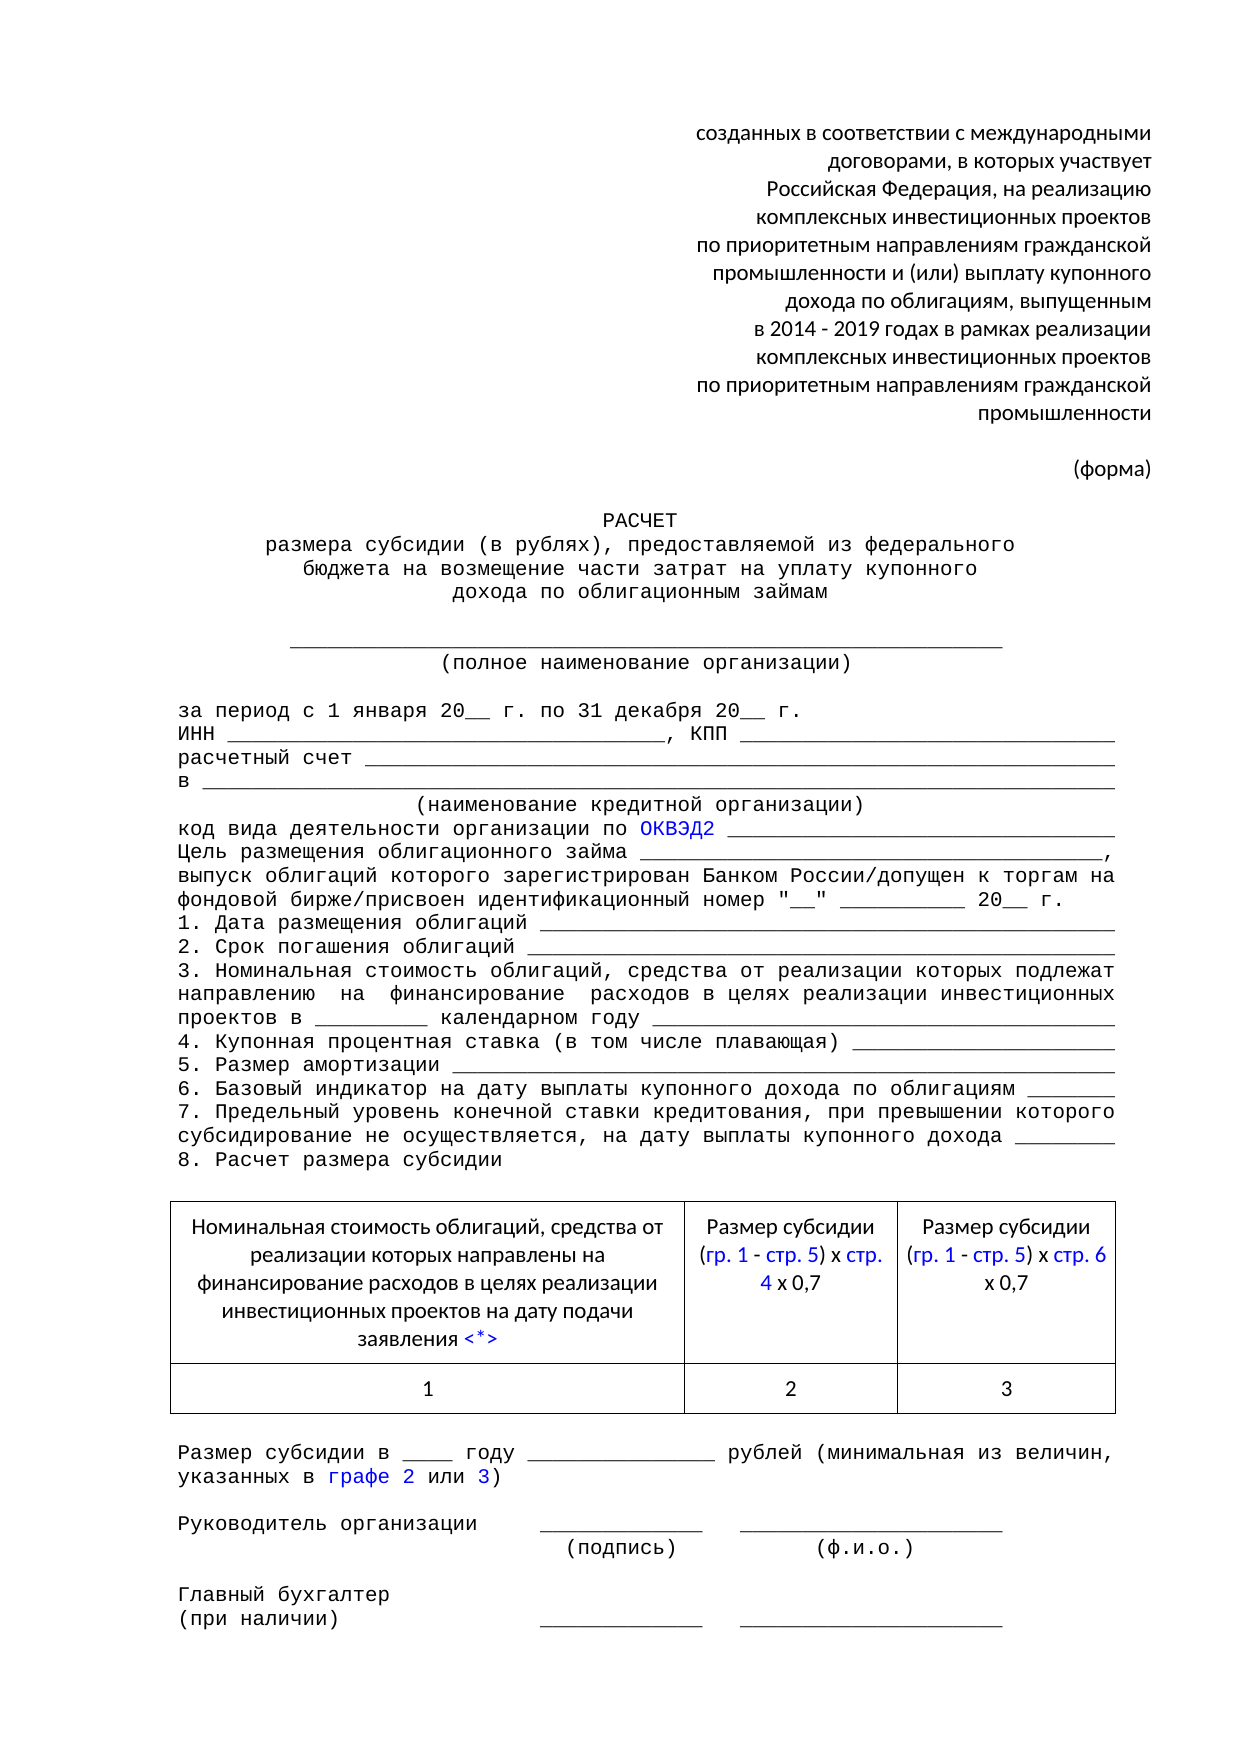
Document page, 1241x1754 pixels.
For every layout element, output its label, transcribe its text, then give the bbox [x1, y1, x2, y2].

text договорами, в которых участвует [177, 146, 1152, 174]
text ИНН ___________________________________, КПП ______________________________ [177, 723, 1152, 747]
text 6. Базовый индикатор на дату выплаты купонного дохода по облигациям _______ [177, 1078, 1152, 1102]
text (при наличии) _____________ _____________________ [177, 1608, 1152, 1631]
text по приоритетным направлениям гражданской [177, 370, 1152, 398]
text за период с 1 января 20__ г. по 31 декабря 20__ г. [177, 699, 1152, 723]
text субсидирование не осуществляется, на дату выплаты купонного дохода ________ [177, 1125, 1152, 1149]
text дохода по облигациям, выпущенным [177, 286, 1152, 314]
text _________________________________________________________ [177, 629, 1152, 652]
text (полное наименование организации) [177, 652, 1152, 676]
text дохода по облигационным займам [177, 581, 1152, 605]
text бюджета на возмещение части затрат на уплату купонного [177, 558, 1152, 581]
text комплексных инвестиционных проектов [177, 202, 1152, 230]
text 8. Расчет размера субсидии [177, 1149, 1152, 1172]
text 7. Предельный уровень конечной ставки кредитования, при превышении которого [177, 1102, 1152, 1125]
text (наименование кредитной организации) [177, 794, 1152, 818]
table_header Размер субсидии (гр. 1 - стр. 5) x стр. 4 x 0,7 [685, 1202, 897, 1363]
text Руководитель организации _____________ _____________________ [177, 1513, 1152, 1537]
text проектов в _________ календарном году _____________________________________ [177, 1007, 1152, 1031]
text размера субсидии (в рублях), предоставляемой из федерального [177, 534, 1152, 558]
text выпуск облигаций которого зарегистрирован Банком России/допущен к торгам на [177, 865, 1152, 889]
text РАСЧЕТ [177, 510, 1152, 534]
table_cell 1 [171, 1364, 684, 1413]
text Цель размещения облигационного займа _____________________________________, [177, 841, 1152, 865]
text 2. Срок погашения облигаций _______________________________________________ [177, 936, 1152, 960]
text Главный бухгалтер [177, 1584, 1152, 1608]
text Размер субсидии в ____ году _______________ рублей (минимальная из величин, [177, 1442, 1152, 1466]
text 1. Дата размещения облигаций ______________________________________________ [177, 912, 1152, 936]
text 3. Номинальная стоимость облигаций, средства от реализации которых подлежат [177, 960, 1152, 983]
text созданных в соответствии с международными [177, 118, 1152, 146]
text расчетный счет ____________________________________________________________ [177, 747, 1152, 771]
text Российская Федерация, на реализацию [177, 174, 1152, 202]
text в 2014 - 2019 годах в рамках реализации [177, 314, 1152, 342]
text 5. Размер амортизации _____________________________________________________ [177, 1054, 1152, 1078]
text 4. Купонная процентная ставка (в том числе плавающая) _____________________ [177, 1031, 1152, 1054]
table_header Номинальная стоимость облигаций, средства от реализации которых направлены на финансирование расходов в целях реализации инвестиционных проектов на дату подачи заявления <*> [171, 1202, 684, 1363]
text промышленности и (или) выплату купонного [177, 258, 1152, 286]
text по приоритетным направлениям гражданской [177, 230, 1152, 258]
text (подпись) (ф.и.о.) [177, 1537, 1152, 1561]
text указанных в графе 2 или 3) [177, 1466, 1152, 1489]
text фондовой бирже/присвоен идентификационный номер "__" __________ 20__ г. [177, 889, 1152, 912]
table_cell 2 [685, 1364, 897, 1413]
table_cell 3 [898, 1364, 1115, 1413]
text направлению на финансирование расходов в целях реализации инвестиционных [177, 983, 1152, 1007]
table_header Размер субсидии (гр. 1 - стр. 5) x стр. 6 x 0,7 [898, 1202, 1115, 1363]
text промышленности [177, 398, 1152, 426]
text код вида деятельности организации по ОКВЭД2 _______________________________ [177, 818, 1152, 841]
text в _________________________________________________________________________ [177, 771, 1152, 794]
text комплексных инвестиционных проектов [177, 342, 1152, 370]
text (форма) [177, 454, 1152, 482]
